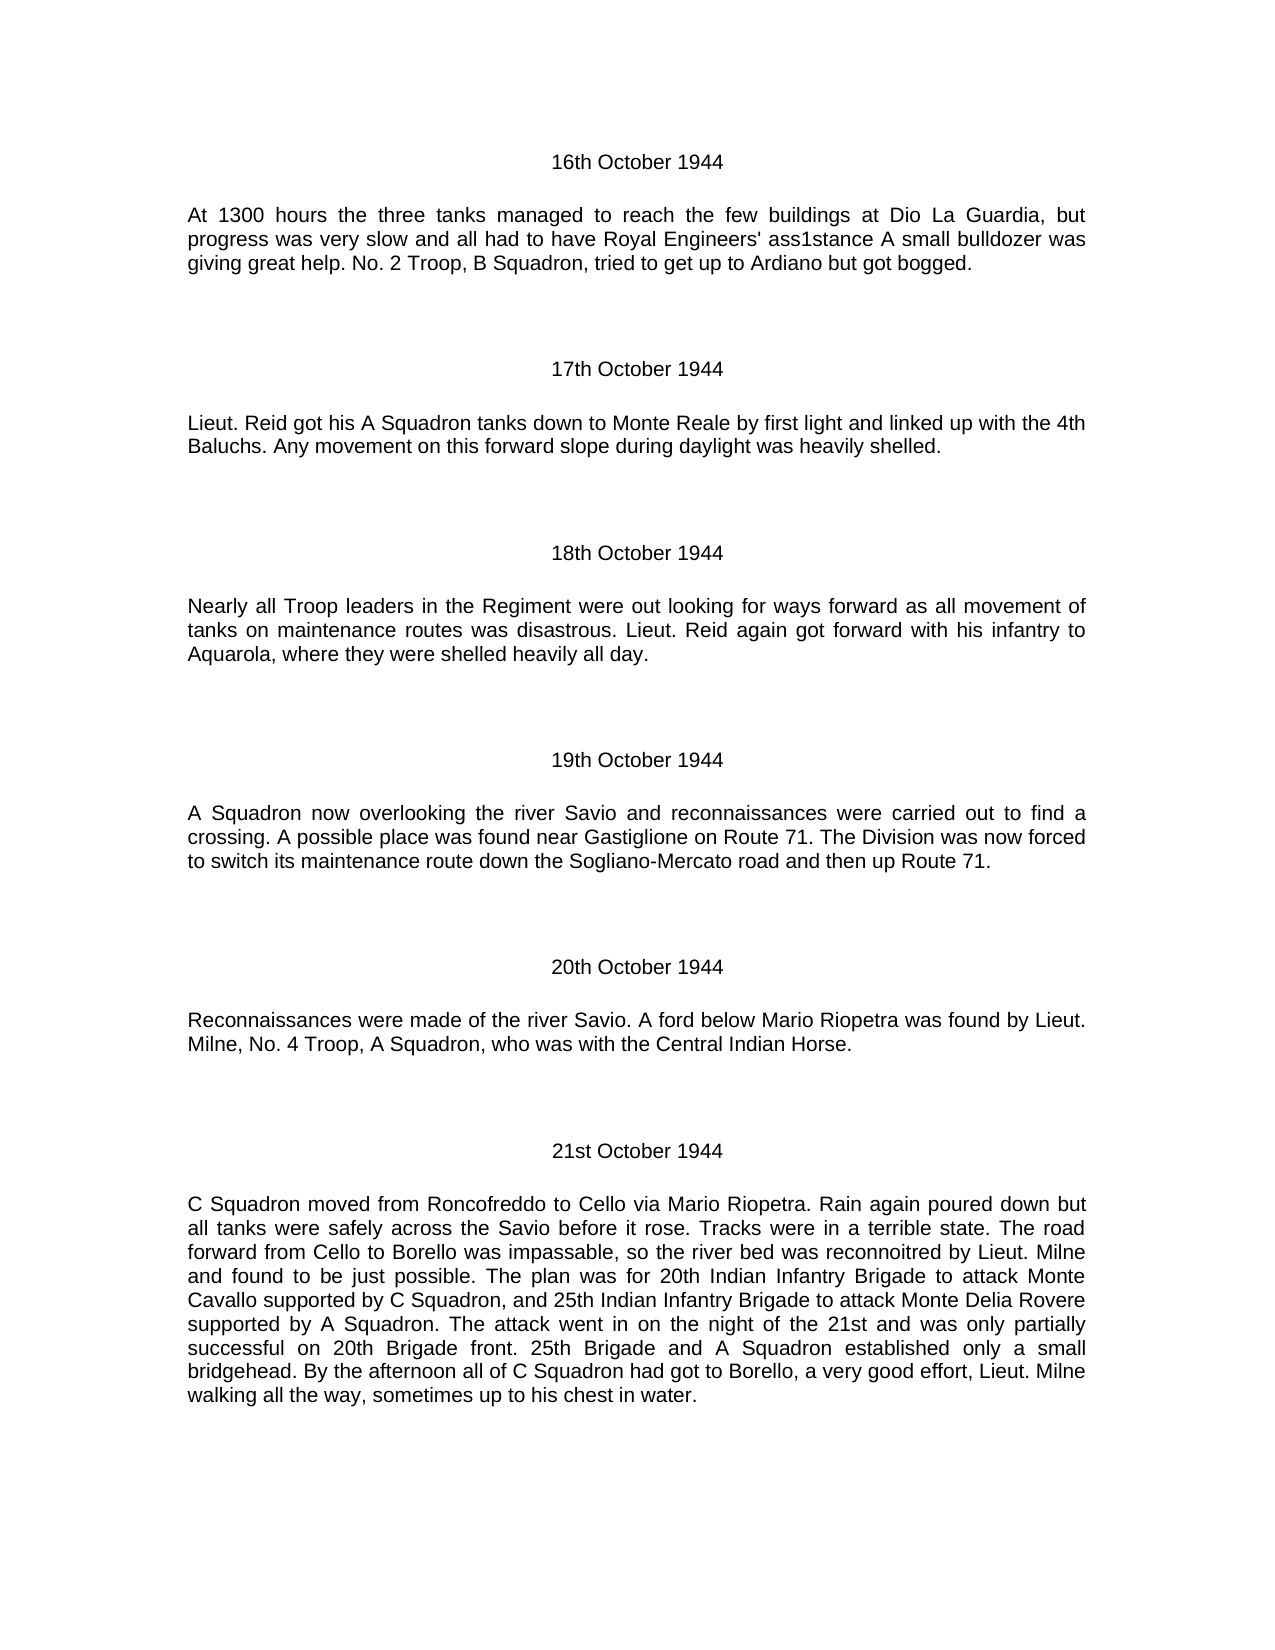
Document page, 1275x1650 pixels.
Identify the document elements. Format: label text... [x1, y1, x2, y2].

text Nearly all Troop leaders in the Regiment were out looking for ways forward as all movement of tanks on maintenance routes was disastrous. Lieut. Reid again got forward with his infantry to Aquarola, where they were shelled heavily all day. [187, 594, 1087, 666]
text 18th October 1944 [187, 541, 1087, 564]
text 16th October 1944 [187, 150, 1087, 174]
text A Squadron now overlooking the river Savio and reconnaissances were carried out to find a crossing. A possible place was found near Gastiglione on Route 71. The Division was now forced to switch its maintenance route down the Sogliano-Mercato road and then up Route 71. [187, 801, 1087, 873]
text 21st October 1944 [187, 1138, 1087, 1162]
text 17th October 1944 [187, 357, 1087, 381]
text At 1300 hours the three tanks managed to reach the few buildings at Dio La Guardia, but progress was very slow and all had to have Royal Engineers' ass1stance A small bulldozer was giving great help. No. 2 Troop, B Squadron, tried to get up to Ardiano but got bogged. [187, 203, 1087, 275]
text C Squadron moved from Roncofreddo to Cello via Mario Riopetra. Rain again poured down but all tanks were safely across the Savio before it rose. Tracks were in a terrible state. The road forward from Cello to Borello was impassable, so the river bed was reconnoitred by Lieut. Milne and found to be just possible. The plan was for 20th Indian Infantry Brigade to attack Monte Cavallo supported by C Squadron, and 25th Indian Infantry Brigade to attack Monte Delia Rovere supported by A Squadron. The attack went in on the night of the 21st and was only partially successful on 20th Brigade front. 25th Brigade and A Squadron established only a small bridgehead. By the afternoon all of C Squadron had got to Borello, a very good effort, Lieut. Milne walking all the way, sometimes up to his chest in water. [187, 1192, 1087, 1407]
text 19th October 1944 [187, 748, 1087, 772]
text 20th October 1944 [187, 955, 1087, 979]
text Reconnaissances were made of the river Savio. A ford below Mario Riopetra was found by Lieut. Milne, No. 4 Troop, A Squadron, who was with the Central Indian Horse. [187, 1008, 1087, 1056]
text Lieut. Reid got his A Squadron tanks down to Monte Reale by first light and linked up with the 4th Baluchs. Any movement on this forward slope during daylight was heavily shelled. [187, 410, 1087, 458]
